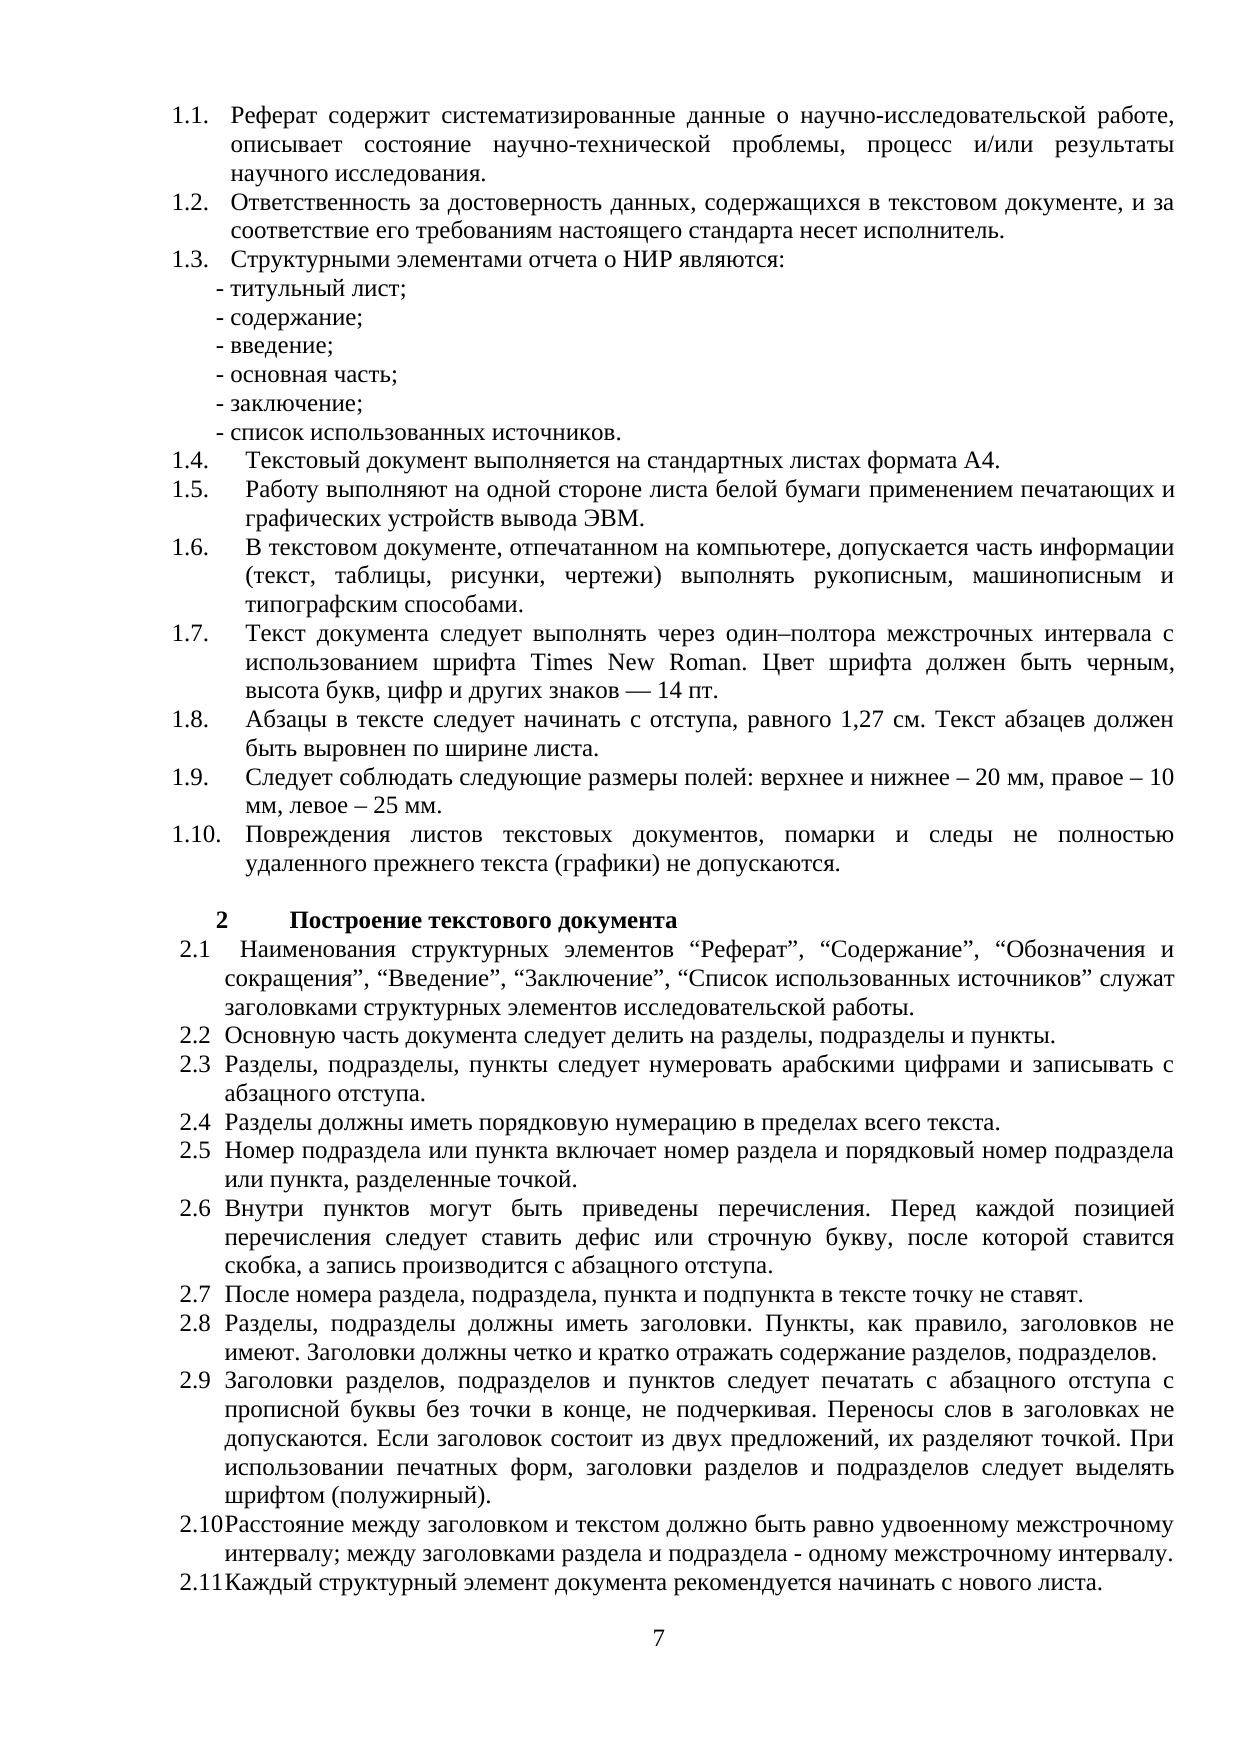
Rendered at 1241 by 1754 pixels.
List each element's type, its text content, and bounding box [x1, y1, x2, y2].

list Разделы, подразделы должны иметь заголовки. Пункты, как правило, заголовков не имеют. Заголовки должны четко и кратко отражать содержание разделов, подразделов. [179, 1308, 1175, 1365]
list Ответственность за достоверность данных, содержащихся в текстовом документе, и за соответствие его требованиям настоящего стандарта несет исполнитель. [171, 187, 1175, 244]
list Номер подраздела или пункта включает номер раздела и порядковый номер подраздела или пункта, разделенные точкой. [179, 1135, 1175, 1193]
list Реферат содержит систематизированные данные о научно-исследовательской работе, описывает состояние научно-технической проблемы, процесс и/или результаты научного исследования. [171, 100, 1175, 187]
list Работу выполняют на одной стороне листа белой бумаги применением печатающих и графических устройств вывода ЭВМ. [171, 474, 1175, 532]
list Каждый структурный элемент документа рекомендуется начинать с нового листа. [179, 1567, 1175, 1595]
list В текстовом документе, отпечатанном на компьютере, допускается часть информации (текст, таблицы, рисунки, чертежи) выполнять рукописным, машинописным и типографским способами. [171, 532, 1175, 618]
list Структурными элементами отчета о НИР являются: [171, 244, 1175, 273]
list Следует соблюдать следующие размеры полей: верхнее и нижнее – , правое – , левое – . [171, 762, 1175, 819]
list Текст документа следует выполнять через один–полтора межстрочных интервала с использованием шрифта Times New Roman. Цвет шрифта должен быть черным, высота букв, цифр и других знаков — 14 пт. [171, 618, 1175, 704]
text - содержание; [142, 302, 1175, 330]
list Разделы, подразделы, пункты следует нумеровать арабскими цифрами и записывать с абзацного отступа. [179, 1049, 1175, 1107]
list Внутри пунктов могут быть приведены перечисления. Перед каждой позицией перечисления следует ставить дефис или строчную букву, после которой ставится скобка, а запись производится с абзацного отступа. [179, 1193, 1175, 1279]
list Заголовки разделов, подразделов и пунктов следует печатать с абзацного отступа с прописной буквы без точки в конце, не подчеркивая. Переносы слов в заголовках не допускаются. Если заголовок состоит из двух предложений, их разделяют точкой. При использовании печатных форм, заголовки разделов и подразделов следует выделять шрифтом (полужирный). [179, 1365, 1175, 1509]
list Наименования структурных элементов “Реферат”, “Содержание”, “Обозначения и сокращения”, “Введение”, “3аключение”, “Список использованных источников” служат заголовками структурных элементов исследовательской работы. [179, 934, 1175, 1020]
list Текстовый документ выполняется на стандартных листах формата А4. [171, 445, 1175, 474]
text 2 Построение текстового документа [142, 905, 1175, 934]
list Расстояние между заголовком и текстом должно быть равно удвоенному межстрочному интервалу; между заголовками раздела и подраздела - одному межстрочному интервалу. [179, 1509, 1175, 1567]
list Абзацы в тексте следует начинать с отступа, равного . Текст абзацев должен быть выровнен по ширине листа. [171, 704, 1175, 762]
text - основная часть; [142, 359, 1175, 388]
list Разделы должны иметь порядковую нумерацию в пределах всего текста. [179, 1107, 1175, 1135]
text - список использованных источников. [142, 417, 1175, 445]
list После номера раздела, подраздела, пункта и подпункта в тексте точку не ставят. [179, 1279, 1175, 1308]
text - заключение; [142, 388, 1175, 417]
list Повреждения листов текстовых документов, помарки и следы не полностью удаленного прежнего текста (графики) не допускаются. [171, 819, 1175, 877]
list Основную часть документа следует делить на разделы, подразделы и пункты. [179, 1020, 1175, 1049]
text - титульный лист; [142, 273, 1175, 302]
text - введение; [142, 330, 1175, 359]
